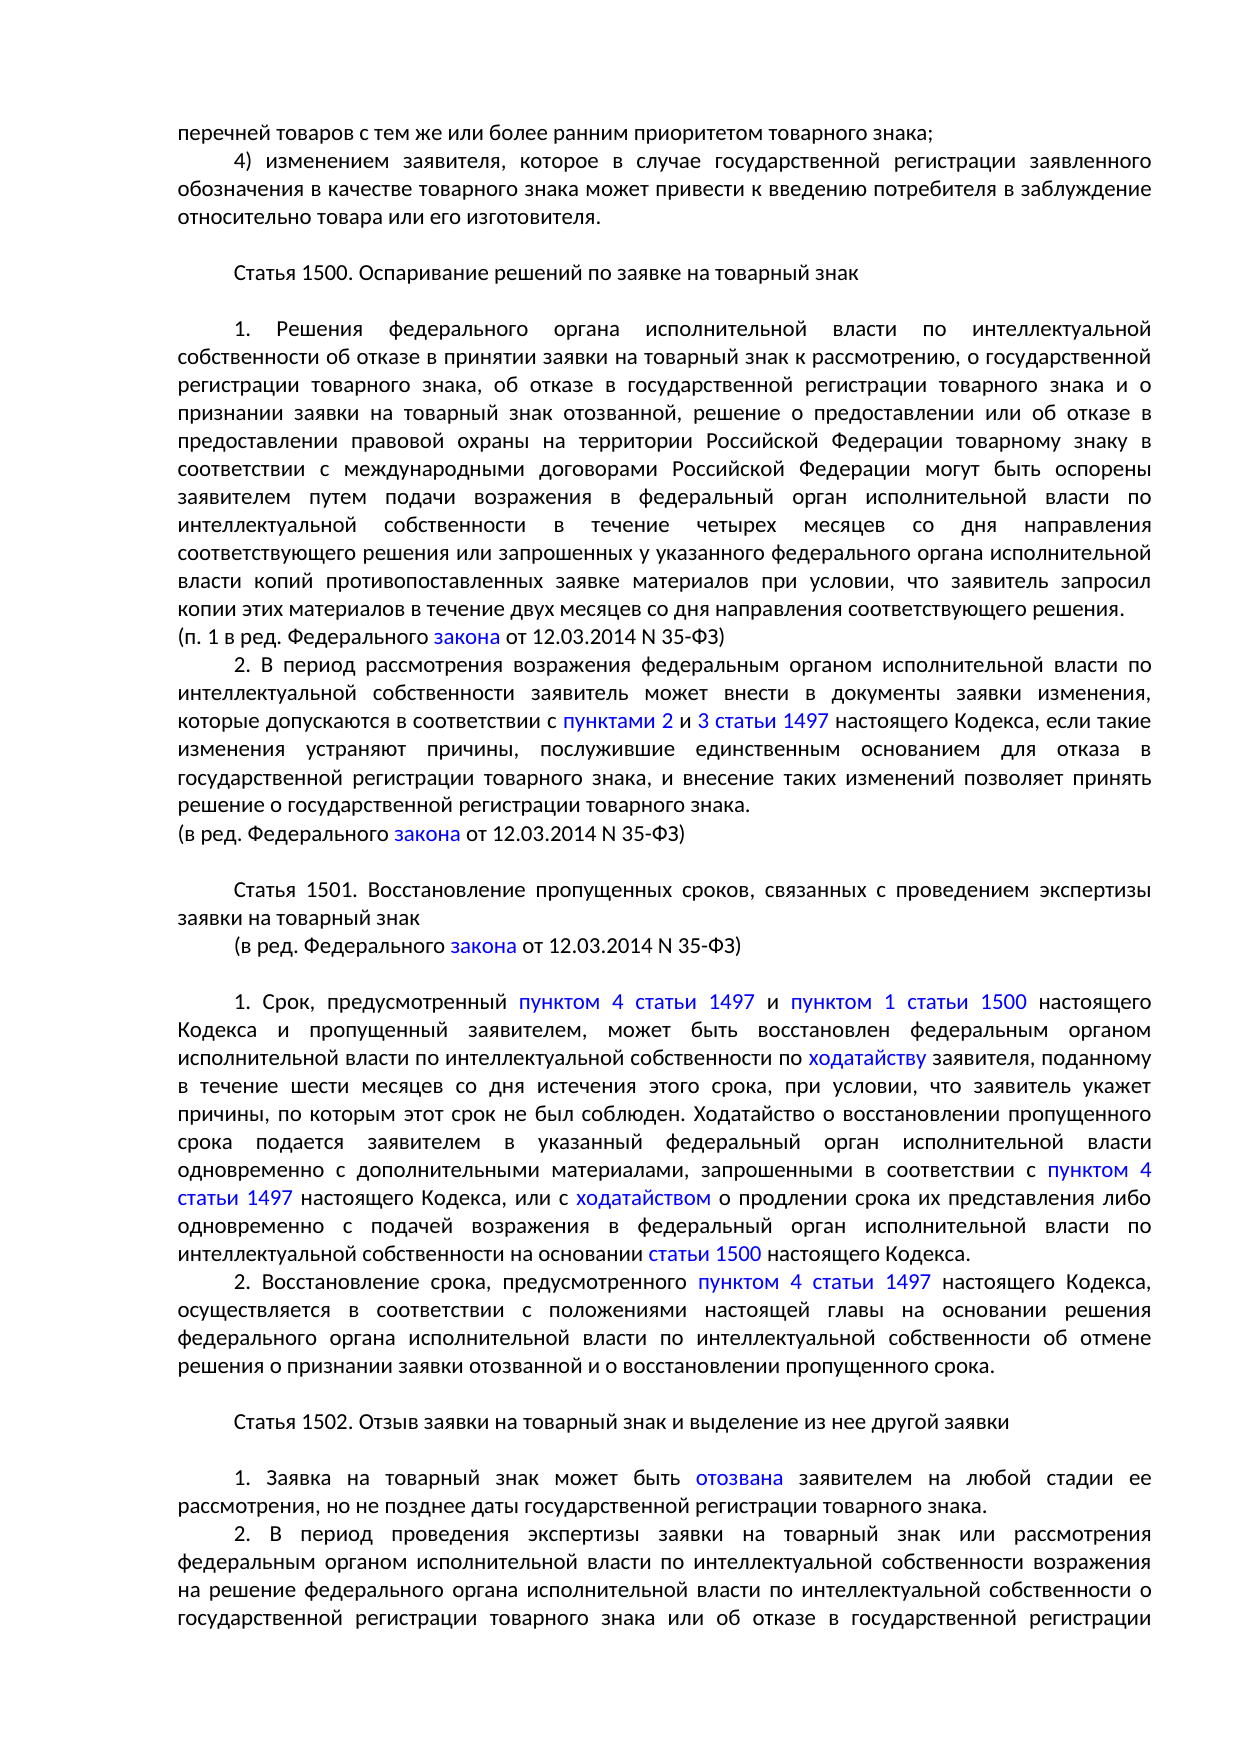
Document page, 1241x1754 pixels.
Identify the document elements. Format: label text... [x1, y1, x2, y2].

text (п. 1 в ред. Федерального закона от 12.03.2014 N 35-ФЗ) [177, 622, 1152, 651]
text 2. Восстановление срока, предусмотренного пунктом 4 статьи 1497 настоящего Кодекса, осуществляется в соответствии с положениями настоящей главы на основании решения федерального органа исполнительной власти по интеллектуальной собственности об отмене решения о признании заявки отозванной и о восстановлении пропущенного срока. [177, 1267, 1152, 1379]
text Статья 1500. Оспаривание решений по заявке на товарный знак [177, 258, 1152, 286]
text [177, 1519, 1152, 1631]
text (в ред. Федерального закона от 12.03.2014 N 35-ФЗ) [177, 931, 1152, 959]
text 4) изменением заявителя, которое в случае государственной регистрации заявленного обозначения в качестве товарного знака может привести к введению потребителя в заблуждение относительно товара или его изготовителя. [177, 146, 1152, 230]
text (в ред. Федерального закона от 12.03.2014 N 35-ФЗ) [177, 819, 1152, 847]
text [177, 118, 1152, 146]
text 2. В период рассмотрения возражения федеральным органом исполнительной власти по интеллектуальной собственности заявитель может внести в документы заявки изменения, которые допускаются в соответствии с пунктами 2 и 3 статьи 1497 настоящего Кодекса, если такие изменения устраняют причины, послужившие единственным основанием для отказа в государственной регистрации товарного знака, и внесение таких изменений позволяет принять решение о государственной регистрации товарного знака. [177, 651, 1152, 819]
text 1. Заявка на товарный знак может быть отозвана заявителем на любой стадии ее рассмотрения, но не позднее даты государственной регистрации товарного знака. [177, 1463, 1152, 1519]
text Статья 1502. Отзыв заявки на товарный знак и выделение из нее другой заявки [177, 1407, 1152, 1435]
text 1. Решения федерального органа исполнительной власти по интеллектуальной собственности об отказе в принятии заявки на товарный знак к рассмотрению, о государственной регистрации товарного знака, об отказе в государственной регистрации товарного знака и о признании заявки на товарный знак отозванной, решение о предоставлении или об отказе в предоставлении правовой охраны на территории Российской Федерации товарному знаку в соответствии с международными договорами Российской Федерации могут быть оспорены заявителем путем подачи возражения в федеральный орган исполнительной власти по интеллектуальной собственности в течение четырех месяцев со дня направления соответствующего решения или запрошенных у указанного федерального органа исполнительной власти копий противопоставленных заявке материалов при условии, что заявитель запросил копии этих материалов в течение двух месяцев со дня направления соответствующего решения. [177, 314, 1152, 622]
text Статья 1501. Восстановление пропущенных сроков, связанных с проведением экспертизы заявки на товарный знак [177, 875, 1152, 931]
text 1. Срок, предусмотренный пунктом 4 статьи 1497 и пунктом 1 статьи 1500 настоящего Кодекса и пропущенный заявителем, может быть восстановлен федеральным органом исполнительной власти по интеллектуальной собственности по ходатайству заявителя, поданному в течение шести месяцев со дня истечения этого срока, при условии, что заявитель укажет причины, по которым этот срок не был соблюден. Ходатайство о восстановлении пропущенного срока подается заявителем в указанный федеральный орган исполнительной власти одновременно с дополнительными материалами, запрошенными в соответствии с пунктом 4 статьи 1497 настоящего Кодекса, или с ходатайством о продлении срока их представления либо одновременно с подачей возражения в федеральный орган исполнительной власти по интеллектуальной собственности на основании статьи 1500 настоящего Кодекса. [177, 987, 1152, 1267]
